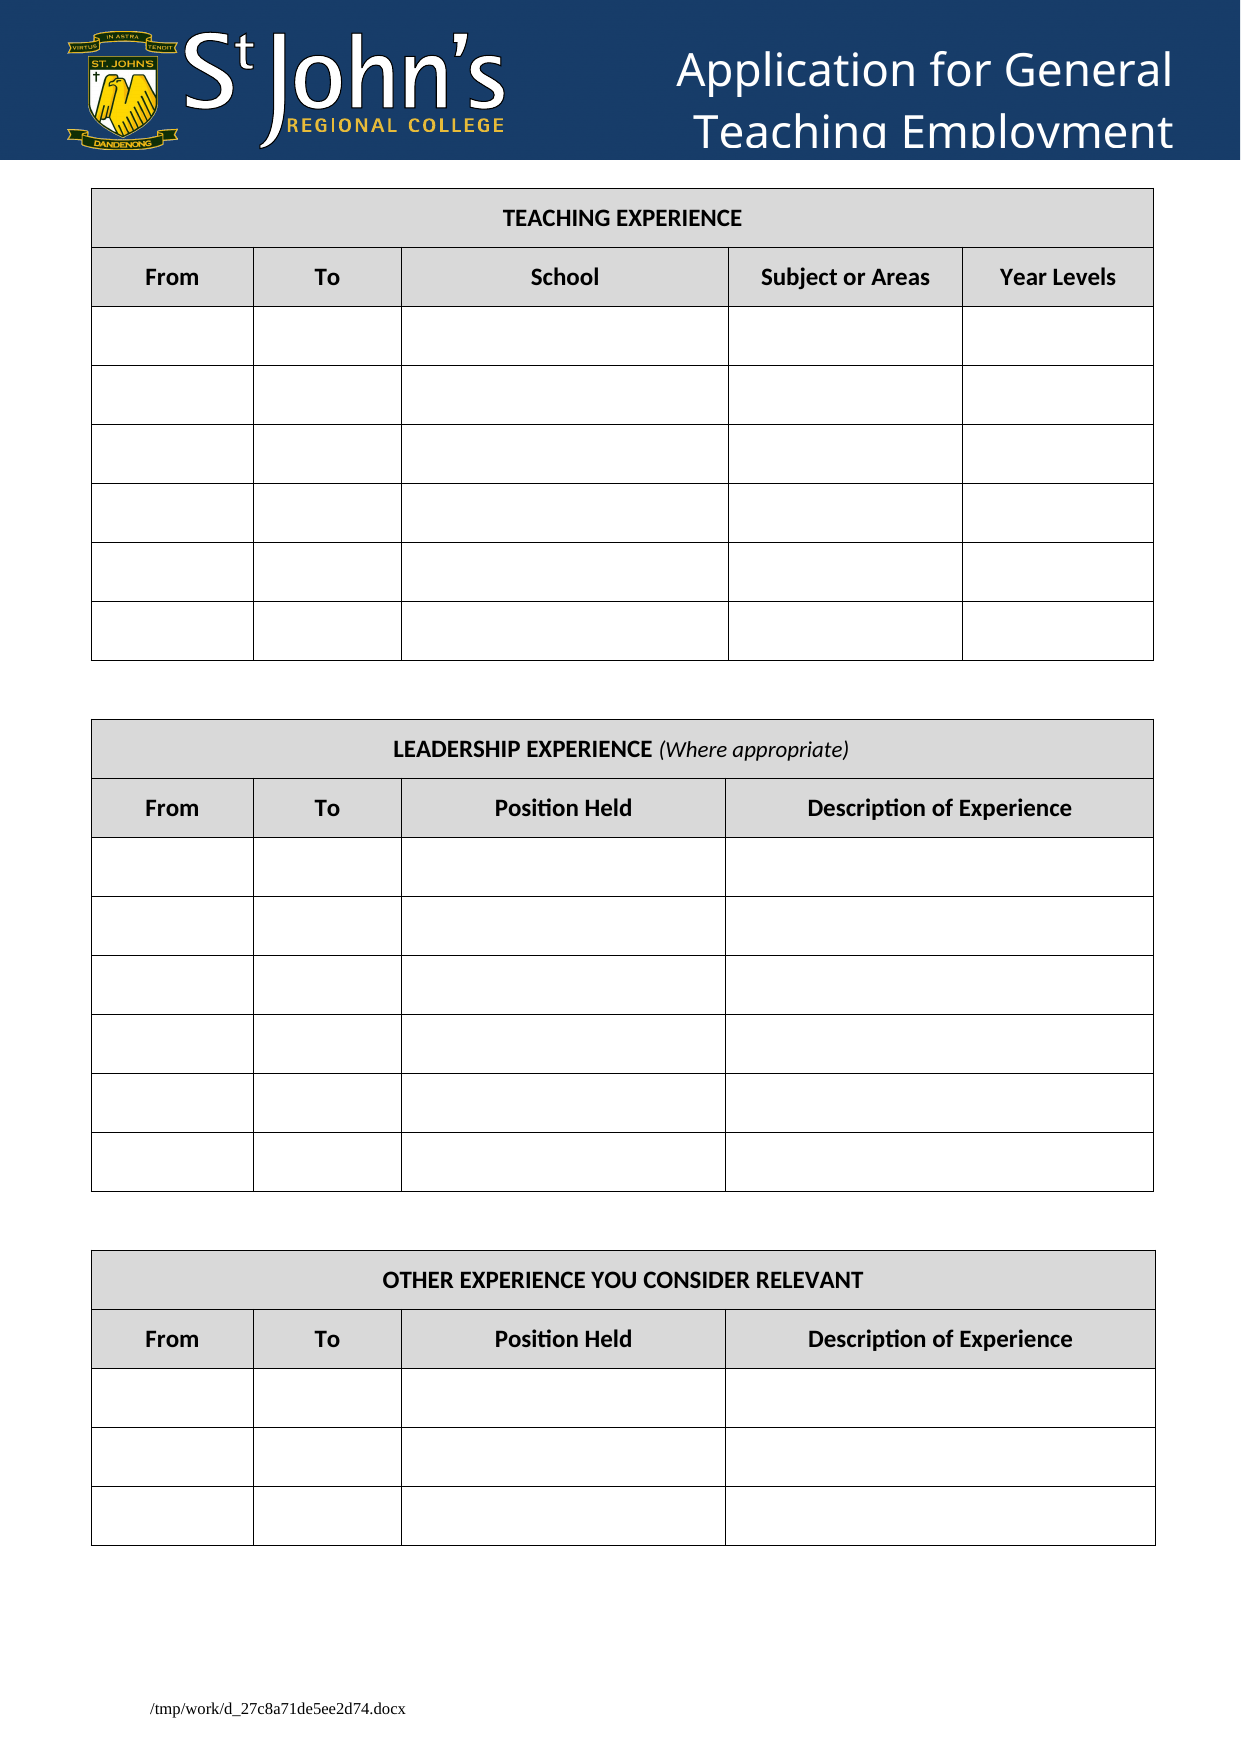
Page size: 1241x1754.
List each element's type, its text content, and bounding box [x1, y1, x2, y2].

table_cell [726, 1133, 1153, 1191]
table_cell [726, 1015, 1153, 1073]
table_cell [92, 1428, 253, 1486]
table_cell Description of Experience [726, 1310, 1155, 1368]
table_cell [729, 543, 962, 601]
table_cell [726, 1487, 1155, 1545]
table_cell [726, 838, 1153, 896]
table_header LEADERSHIP EXPERIENCE (Where appropriate) [92, 720, 1153, 778]
table_cell [254, 484, 401, 542]
table_cell To [254, 248, 401, 306]
table_cell [402, 1074, 725, 1132]
table_cell [729, 366, 962, 424]
table_cell [402, 1133, 725, 1191]
table_cell [92, 543, 253, 601]
table_cell [963, 543, 1153, 601]
table_cell [92, 307, 253, 365]
table_cell [254, 543, 401, 601]
table_cell [402, 1369, 725, 1427]
table_cell From [92, 779, 253, 837]
table_cell [254, 897, 401, 955]
table_cell School [402, 248, 728, 306]
table_cell [92, 602, 253, 660]
table_cell [726, 1428, 1155, 1486]
table_header TEACHING EXPERIENCE [92, 189, 1153, 247]
table_cell [963, 366, 1153, 424]
table_cell [963, 307, 1153, 365]
table_cell [92, 366, 253, 424]
table_cell [402, 602, 728, 660]
table_cell To [254, 779, 401, 837]
table_cell [254, 956, 401, 1014]
table_cell [729, 484, 962, 542]
table_cell [963, 602, 1153, 660]
table_cell [254, 1074, 401, 1132]
table_cell [726, 1074, 1153, 1132]
table_cell [402, 543, 728, 601]
table_cell [254, 838, 401, 896]
table_cell Subject or Areas [729, 248, 962, 306]
table_cell [729, 425, 962, 483]
table_cell [726, 1369, 1155, 1427]
table_cell [254, 366, 401, 424]
table_cell Position Held [402, 1310, 725, 1368]
table_cell [92, 838, 253, 896]
table_cell [92, 1487, 253, 1545]
table_cell [92, 484, 253, 542]
table_cell [402, 956, 725, 1014]
table_cell [402, 897, 725, 955]
table_cell [726, 897, 1153, 955]
table_cell From [92, 248, 253, 306]
table_cell [963, 425, 1153, 483]
table_cell [92, 897, 253, 955]
table_cell [254, 307, 401, 365]
table_cell [254, 1015, 401, 1073]
table_cell [92, 425, 253, 483]
table_cell [729, 602, 962, 660]
table_cell [254, 1133, 401, 1191]
table_cell Position Held [402, 779, 725, 837]
table_cell [254, 1369, 401, 1427]
table_cell [254, 425, 401, 483]
table_cell [963, 484, 1153, 542]
table_cell [92, 1074, 253, 1132]
table_cell [402, 1015, 725, 1073]
table_cell [92, 1369, 253, 1427]
table_cell [402, 1428, 725, 1486]
table_cell [254, 1428, 401, 1486]
table_cell [402, 307, 728, 365]
table_cell [402, 1487, 725, 1545]
table_cell [402, 366, 728, 424]
table_cell [254, 602, 401, 660]
table_cell [402, 838, 725, 896]
table_header OTHER EXPERIENCE YOU CONSIDER RELEVANT [92, 1251, 1155, 1309]
picture [0, 0, 1241, 160]
table_cell [92, 1133, 253, 1191]
table_cell [254, 1487, 401, 1545]
table_cell [92, 1015, 253, 1073]
table_cell Year Levels [963, 248, 1153, 306]
table_cell [729, 307, 962, 365]
table_cell [402, 484, 728, 542]
table_cell To [254, 1310, 401, 1368]
table_cell Description of Experience [726, 779, 1153, 837]
table_cell [92, 956, 253, 1014]
table_cell [402, 425, 728, 483]
table_cell [726, 956, 1153, 1014]
table_cell From [92, 1310, 253, 1368]
